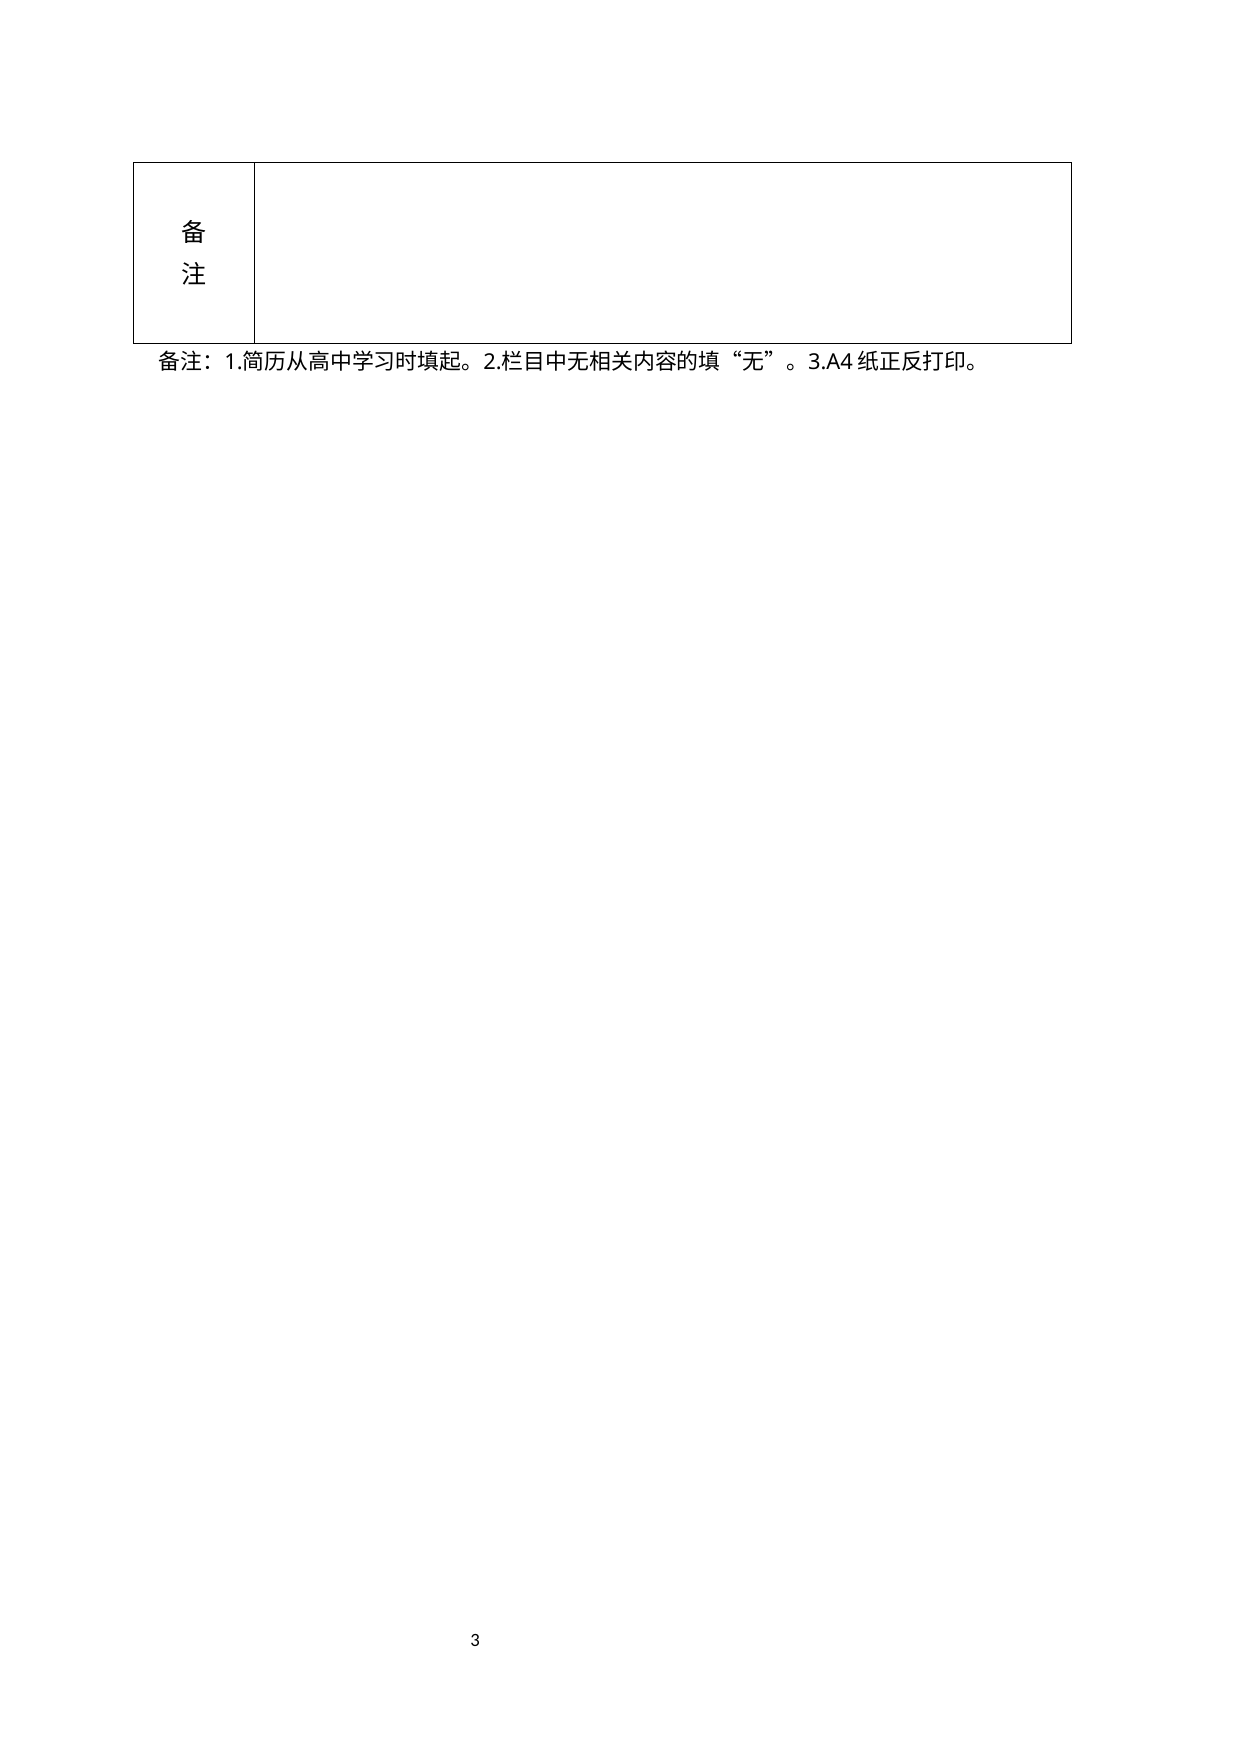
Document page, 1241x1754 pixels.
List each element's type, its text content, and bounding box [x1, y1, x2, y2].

table_cell 备 注 [134, 163, 254, 343]
table_cell [255, 163, 1071, 343]
text 备注：1.简历从高中学习时填起。2.栏目中无相关内容的填“无”。3.A4纸正反打印。 [158, 344, 1053, 376]
